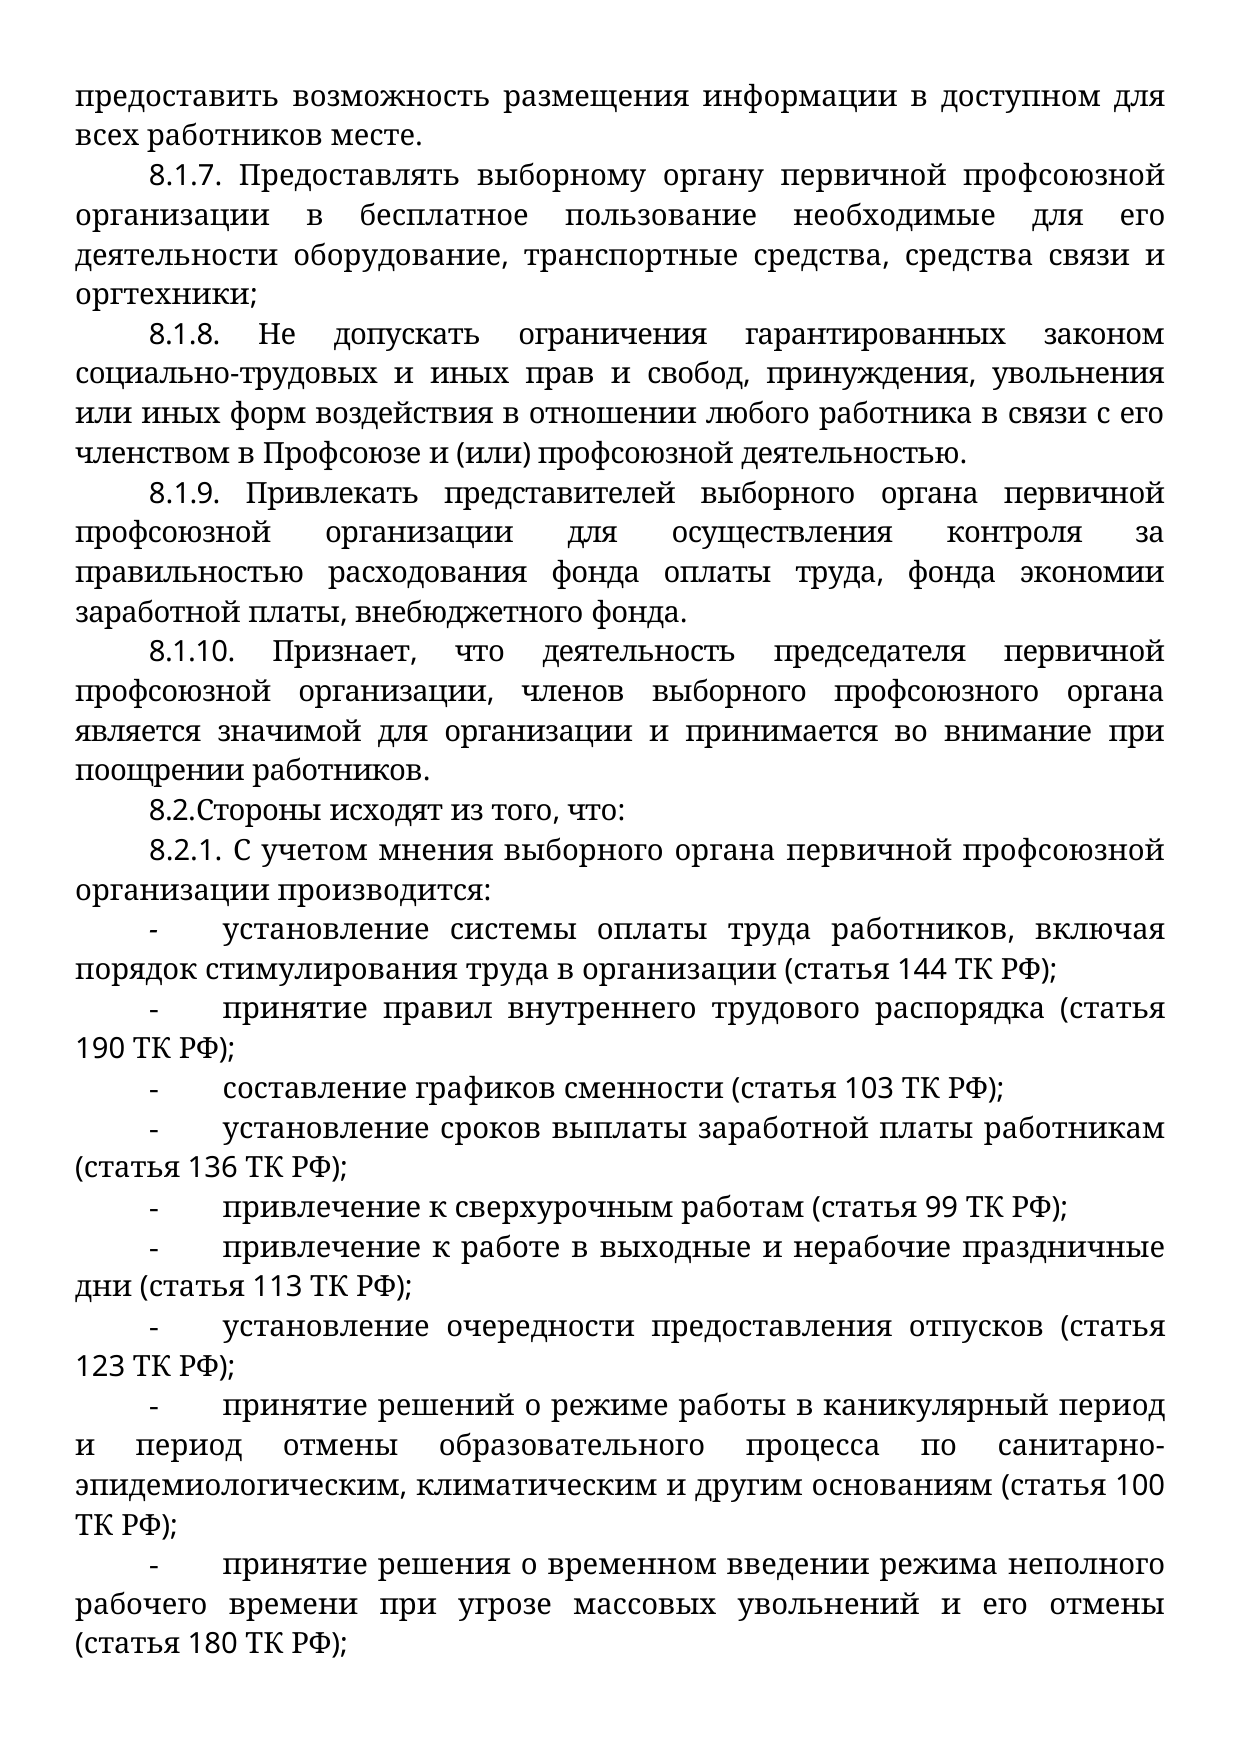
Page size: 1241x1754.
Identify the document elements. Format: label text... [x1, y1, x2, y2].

text 8.1.9. Привлекать представителей выборного органа первичной профсоюзной организации для осуществления контроля за правильностью расходования фонда оплаты труда, фонда экономии заработной платы, внебюджетного фонда. [75, 472, 1165, 631]
list составление графиков сменности (статья 103 ТК РФ); [75, 1067, 1165, 1107]
text 8.1.7. Предоставлять выборному органу первичной профсоюзной организации в бесплатное пользование необходимые для его деятельности оборудование, транспортные средства, средства связи и оргтехники; [75, 154, 1165, 313]
list 8.2.1. С учетом мнения выборного органа первичной профсоюзной организации производится: [75, 829, 1165, 908]
list установление очередности предоставления отпусков (статья 123 ТК РФ); [75, 1305, 1165, 1385]
list принятие правил внутреннего трудового распорядка (статья 190 ТК РФ); [75, 988, 1165, 1067]
text 8.1.10. Признает, что деятельность председателя первичной профсоюзной организации, членов выборного профсоюзного органа является значимой для организации и принимается во внимание при поощрении работников. [75, 631, 1165, 789]
text 8.2.Стороны исходят из того, что: [75, 789, 1165, 829]
list принятие решений о режиме работы в каникулярный период и период отмены образовательного процесса по санитарно-эпидемиологическим, климатическим и другим основаниям (статья 100 ТК РФ); [75, 1385, 1165, 1543]
list привлечение к работе в выходные и нерабочие праздничные дни (статья 113 ТК РФ); [75, 1226, 1165, 1305]
list принятие решения о временном введении режима неполного рабочего времени при угрозе массовых увольнений и его отмены (статья 180 ТК РФ); [75, 1543, 1165, 1662]
list - установление системы оплаты труда работников, включая порядок стимулирования труда в организации (статья 144 ТК РФ); [75, 908, 1165, 988]
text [75, 75, 1165, 154]
list привлечение к сверхурочным работам (статья 99 ТК РФ); [75, 1186, 1165, 1226]
text 8.1.8. Не допускать ограничения гарантированных законом социально-трудовых и иных прав и свобод, принуждения, увольнения или иных форм воздействия в отношении любого работника в связи с его членством в Профсоюзе и (или) профсоюзной деятельностью. [75, 313, 1165, 472]
list установление сроков выплаты заработной платы работникам (статья 136 ТК РФ); [75, 1107, 1165, 1186]
